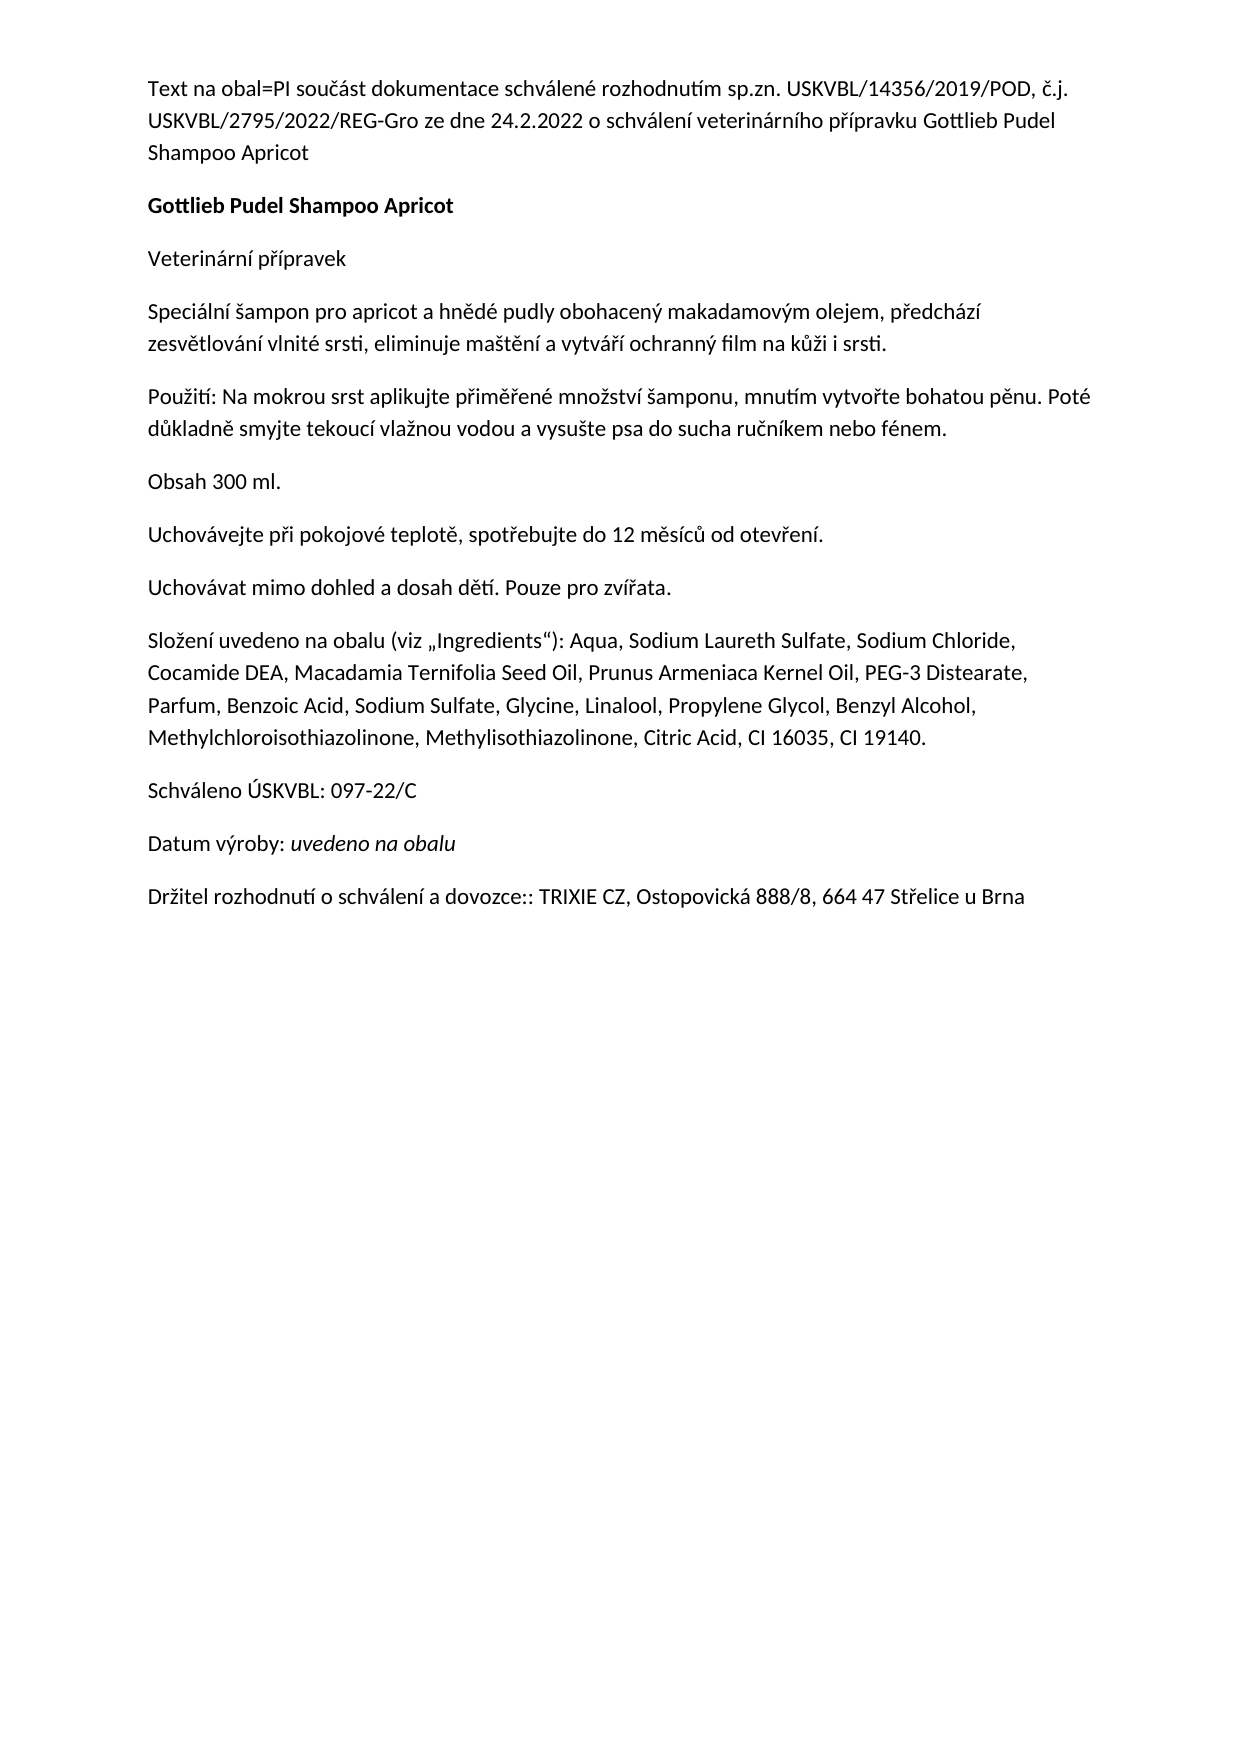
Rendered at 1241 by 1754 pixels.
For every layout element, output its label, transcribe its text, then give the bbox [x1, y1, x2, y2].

text Gottlieb Pudel Shampoo Apricot [148, 191, 1093, 219]
text Speciální šampon pro apricot a hnědé pudly obohacený makadamovým olejem, předchází zesvětlování vlnité srsti, eliminuje maštění a vytváří ochranný film na kůži i srsti. [148, 297, 1093, 357]
text Uchovávejte při pokojové teplotě, spotřebujte do 12 měsíců od otevření. [148, 520, 1093, 548]
text Složení uvedeno na obalu (viz „Ingredients“): Aqua, Sodium Laureth Sulfate, Sodium Chloride, Cocamide DEA, Macadamia Ternifolia Seed Oil, Prunus Armeniaca Kernel Oil, PEG-3 Distearate, Parfum, Benzoic Acid, Sodium Sulfate, Glycine, Linalool, Propylene Glycol, Benzyl Alcohol, Methylchloroisothiazolinone, Methylisothiazolinone, Citric Acid, CI 16035, CI 19140. [148, 626, 1093, 751]
text Schváleno ÚSKVBL: 097-22/C [148, 776, 1093, 804]
text Obsah 300 ml. [148, 467, 1093, 495]
text Použití: Na mokrou srst aplikujte přiměřené množství šamponu, mnutím vytvořte bohatou pěnu. Poté důkladně smyjte tekoucí vlažnou vodou a vysušte psa do sucha ručníkem nebo fénem. [148, 382, 1093, 442]
text Uchovávat mimo dohled a dosah dětí. Pouze pro zvířata. [148, 573, 1093, 601]
text Datum výroby: uvedeno na obalu [148, 829, 1093, 857]
text Držitel rozhodnutí o schválení a dovozce:: TRIXIE CZ, Ostopovická 888/8, 664 47 Střelice u Brna [148, 882, 1093, 910]
text Veterinární přípravek [148, 244, 1093, 272]
